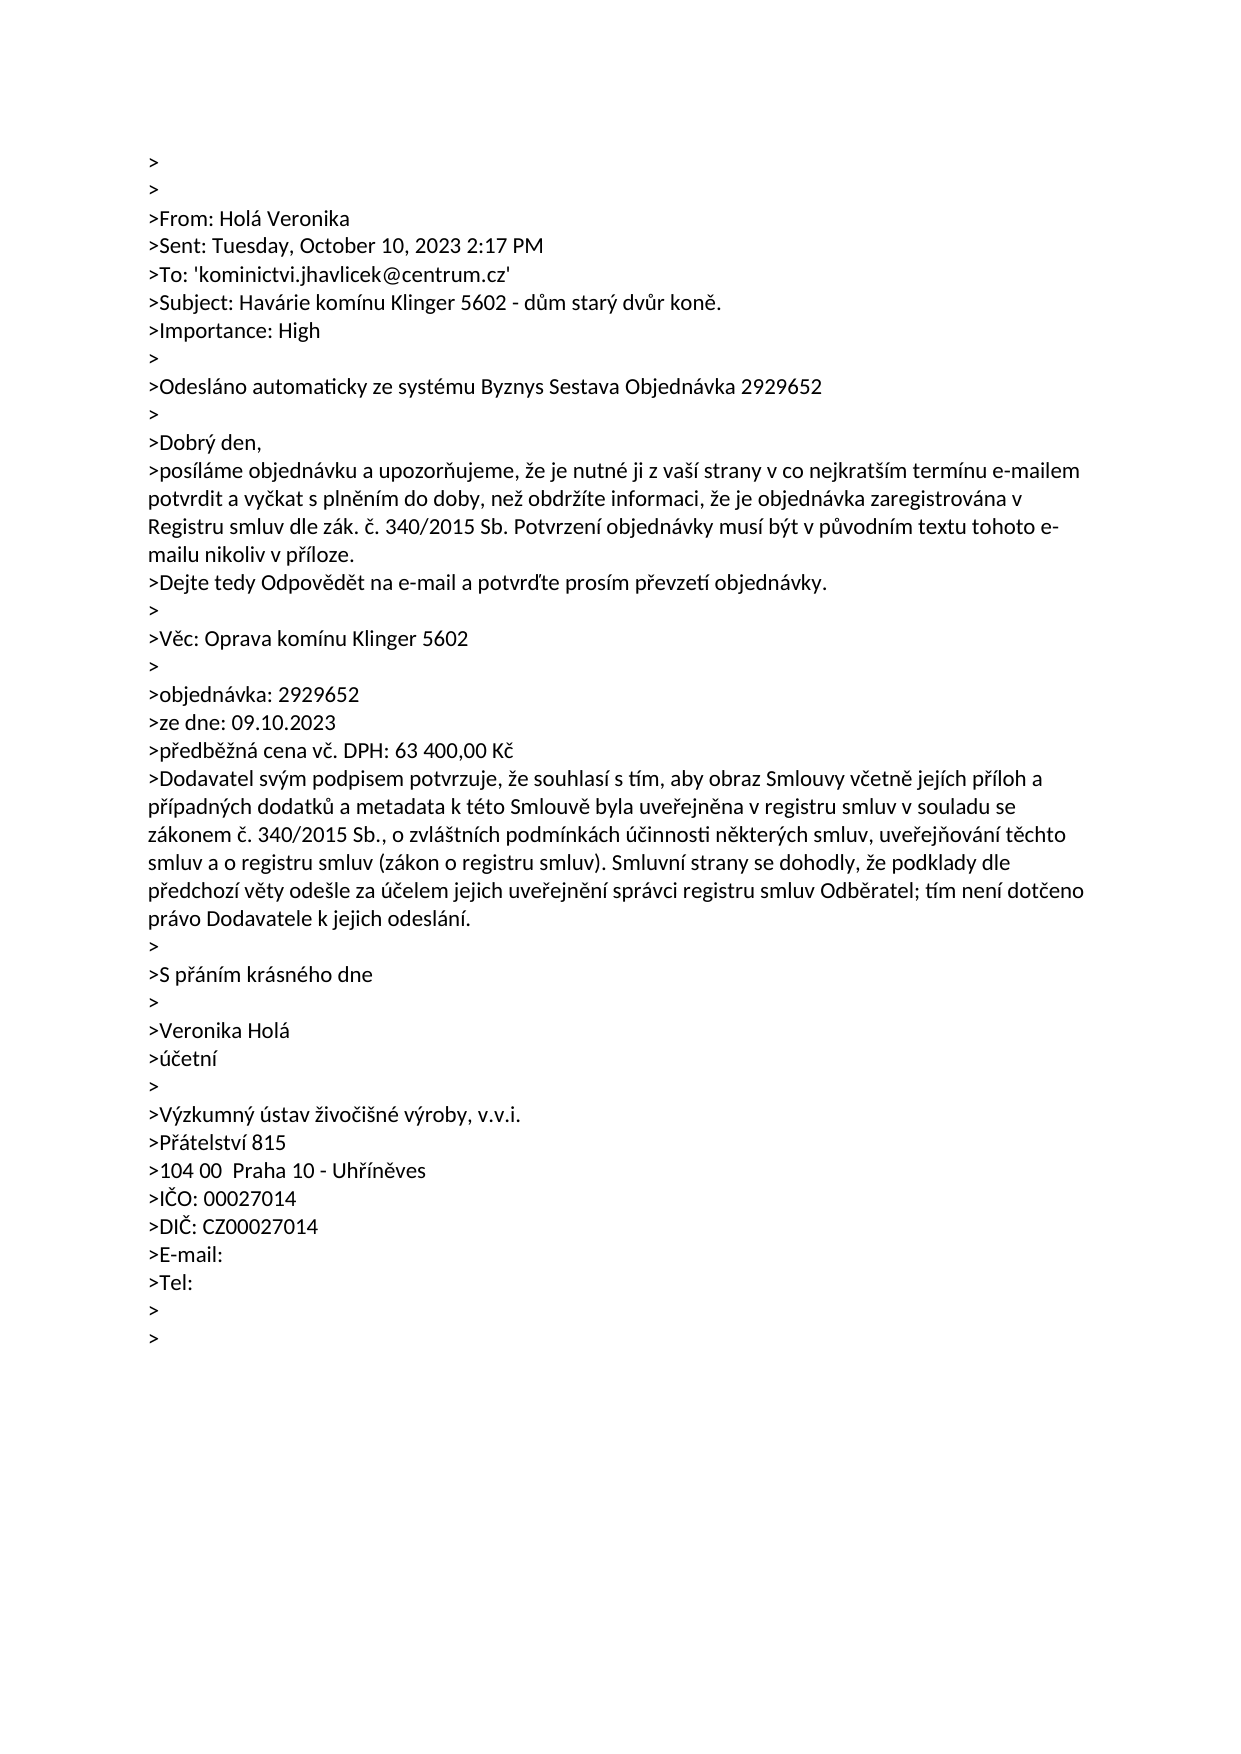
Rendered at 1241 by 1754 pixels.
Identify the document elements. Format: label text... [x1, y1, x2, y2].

text >E-mail: [148, 1240, 1093, 1268]
text > [148, 596, 1093, 624]
text > [148, 932, 1093, 960]
text >Dodavatel svým podpisem potvrzuje, že souhlasí s tím, aby obraz Smlouvy včetně jejích příloh a případných dodatků a metadata k této Smlouvě byla uveřejněna v registru smluv v souladu se zákonem č. 340/2015 Sb., o zvláštních podmínkách účinnosti některých smluv, uveřejňování těchto smluv a o registru smluv (zákon o registru smluv). Smluvní strany se dohodly, že podklady dle předchozí věty odešle za účelem jejich uveřejnění správci registru smluv Odběratel; tím není dotčeno právo Dodavatele k jejich odeslání. [148, 764, 1093, 932]
text >To: 'kominictvi.jhavlicek@centrum.cz' [148, 260, 1093, 288]
text >Sent: Tuesday, October 10, 2023 2:17 PM [148, 232, 1093, 260]
text > [148, 652, 1093, 680]
text >Importance: High [148, 316, 1093, 344]
text > [148, 1072, 1093, 1100]
text > [148, 400, 1093, 428]
text >Veronika Holá [148, 1016, 1093, 1044]
text >IČO: 00027014 [148, 1184, 1093, 1212]
text >předběžná cena vč. DPH: 63 400,00 Kč [148, 736, 1093, 764]
text >104 00 Praha 10 - Uhříněves [148, 1156, 1093, 1184]
text >Věc: Oprava komínu Klinger 5602 [148, 624, 1093, 652]
text > [148, 176, 1093, 204]
text >Odesláno automaticky ze systému Byznys Sestava Objednávka 2929652 [148, 372, 1093, 400]
text >objednávka: 2929652 [148, 680, 1093, 708]
text >Subject: Havárie komínu Klinger 5602 - dům starý dvůr koně. [148, 288, 1093, 316]
text >Dobrý den, [148, 428, 1093, 456]
text >Tel: [148, 1268, 1093, 1296]
text >From: Holá Veronika [148, 204, 1093, 232]
text > [148, 344, 1093, 372]
text >posíláme objednávku a upozorňujeme, že je nutné ji z vaší strany v co nejkratším termínu e-mailem potvrdit a vyčkat s plněním do doby, než obdržíte informaci, že je objednávka zaregistrována v Registru smluv dle zák. č. 340/2015 Sb. Potvrzení objednávky musí být v původním textu tohoto e-mailu nikoliv v příloze. [148, 456, 1093, 568]
text > [148, 1296, 1093, 1324]
text >ze dne: 09.10.2023 [148, 708, 1093, 736]
text >Přátelství 815 [148, 1128, 1093, 1156]
text >DIČ: CZ00027014 [148, 1212, 1093, 1240]
text > [148, 1324, 1093, 1352]
text > [148, 988, 1093, 1016]
text >S přáním krásného dne [148, 960, 1093, 988]
text >účetní [148, 1044, 1093, 1072]
text > [148, 148, 1093, 176]
text >Výzkumný ústav živočišné výroby, v.v.i. [148, 1100, 1093, 1128]
text >Dejte tedy Odpovědět na e-mail a potvrďte prosím převzetí objednávky. [148, 568, 1093, 596]
